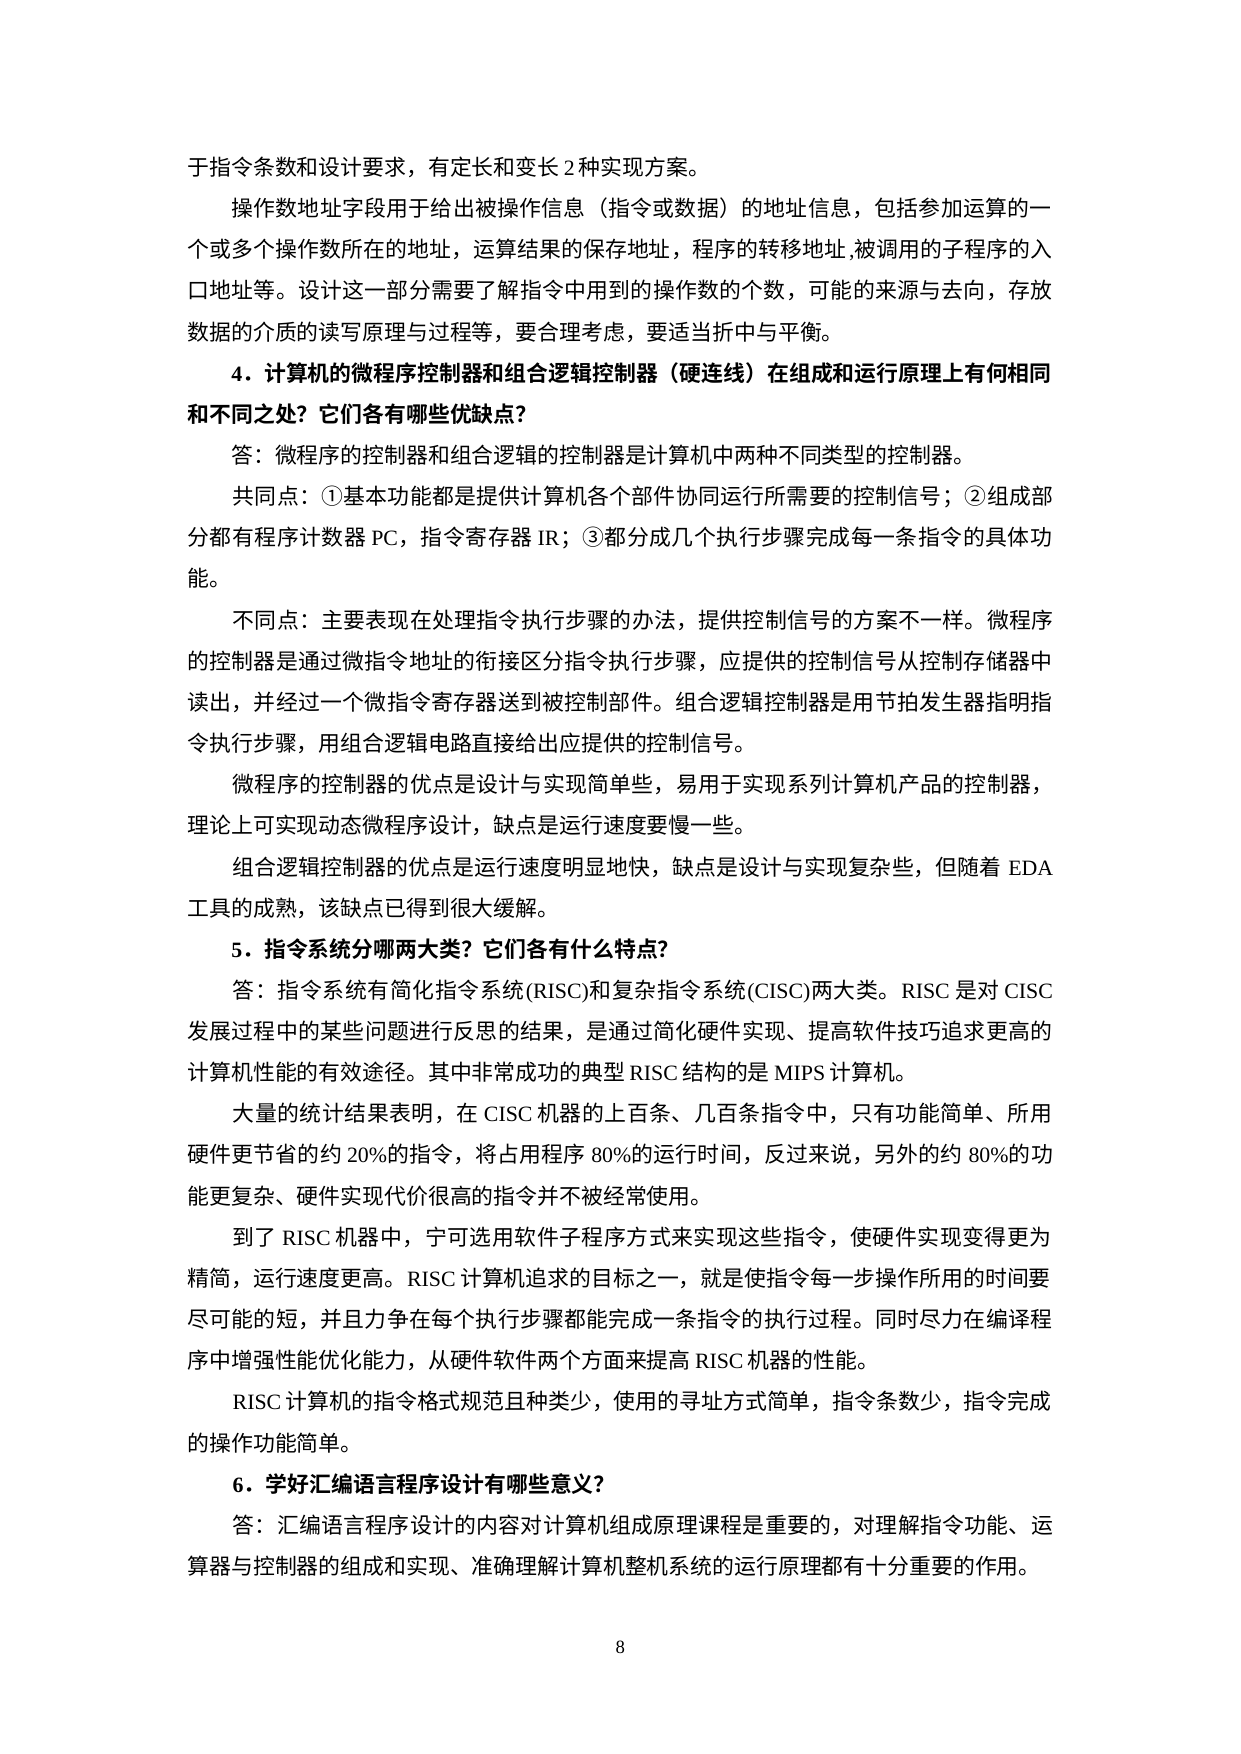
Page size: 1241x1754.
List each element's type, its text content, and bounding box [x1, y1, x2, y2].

text 5．指令系统分哪两大类？它们各有什么特点？ [187, 932, 1053, 963]
text 共同点：①基本功能都是提供计算机各个部件协同运行所需要的控制信号；②组成部分都有程序计数器PC，指令寄存器IR；③都分成几个执行步骤完成每一条指令的具体功能。 [187, 479, 1053, 593]
text RISC计算机的指令格式规范且种类少，使用的寻址方式简单，指令条数少，指令完成的操作功能简单。 [187, 1384, 1053, 1457]
text 大量的统计结果表明，在CISC机器的上百条、几百条指令中，只有功能简单、所用硬件更节省的约20%的指令，将占用程序80%的运行时间，反过来说，另外的约80%的功能更复杂、硬件实现代价很高的指令并不被经常使用。 [187, 1096, 1053, 1210]
text 不同点：主要表现在处理指令执行步骤的办法，提供控制信号的方案不一样。微程序的控制器是通过微指令地址的衔接区分指令执行步骤，应提供的控制信号从控制存储器中读出，并经过一个微指令寄存器送到被控制部件。组合逻辑控制器是用节拍发生器指明指令执行步骤，用组合逻辑电路直接给出应提供的控制信号。 [187, 603, 1053, 758]
text 4．计算机的微程序控制器和组合逻辑控制器（硬连线）在组成和运行原理上有何相同和不同之处？它们各有哪些优缺点？ [187, 356, 1053, 428]
text 答：微程序的控制器和组合逻辑的控制器是计算机中两种不同类型的控制器。 [187, 438, 1053, 470]
text 操作数地址字段用于给出被操作信息（指令或数据）的地址信息，包括参加运算的一个或多个操作数所在的地址，运算结果的保存地址，程序的转移地址,被调用的子程序的入口地址等。设计这一部分需要了解指令中用到的操作数的个数，可能的来源与去向，存放数据的介质的读写原理与过程等，要合理考虑，要适当折中与平衡。 [187, 191, 1053, 346]
text 到了RISC机器中，宁可选用软件子程序方式来实现这些指令，使硬件实现变得更为精简，运行速度更高。RISC计算机追求的目标之一，就是使指令每一步操作所用的时间要尽可能的短，并且力争在每个执行步骤都能完成一条指令的执行过程。同时尽力在编译程序中增强性能优化能力，从硬件软件两个方面来提高RISC机器的性能。 [187, 1220, 1053, 1375]
text 6．学好汇编语言程序设计有哪些意义？ [187, 1467, 1053, 1498]
text 微程序的控制器的优点是设计与实现简单些，易用于实现系列计算机产品的控制器，理论上可实现动态微程序设计，缺点是运行速度要慢一些。 [187, 767, 1053, 840]
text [187, 150, 1053, 182]
text 答：汇编语言程序设计的内容对计算机组成原理课程是重要的，对理解指令功能、运算器与控制器的组成和实现、准确理解计算机整机系统的运行原理都有十分重要的作用。 [187, 1508, 1053, 1581]
text 答：指令系统有简化指令系统(RISC)和复杂指令系统(CISC)两大类。RISC是对CISC发展过程中的某些问题进行反思的结果，是通过简化硬件实现、提高软件技巧追求更高的计算机性能的有效途径。其中非常成功的典型RISC结构的是MIPS计算机。 [187, 973, 1053, 1087]
text 组合逻辑控制器的优点是运行速度明显地快，缺点是设计与实现复杂些，但随着EDA工具的成熟，该缺点已得到很大缓解。 [187, 849, 1053, 922]
